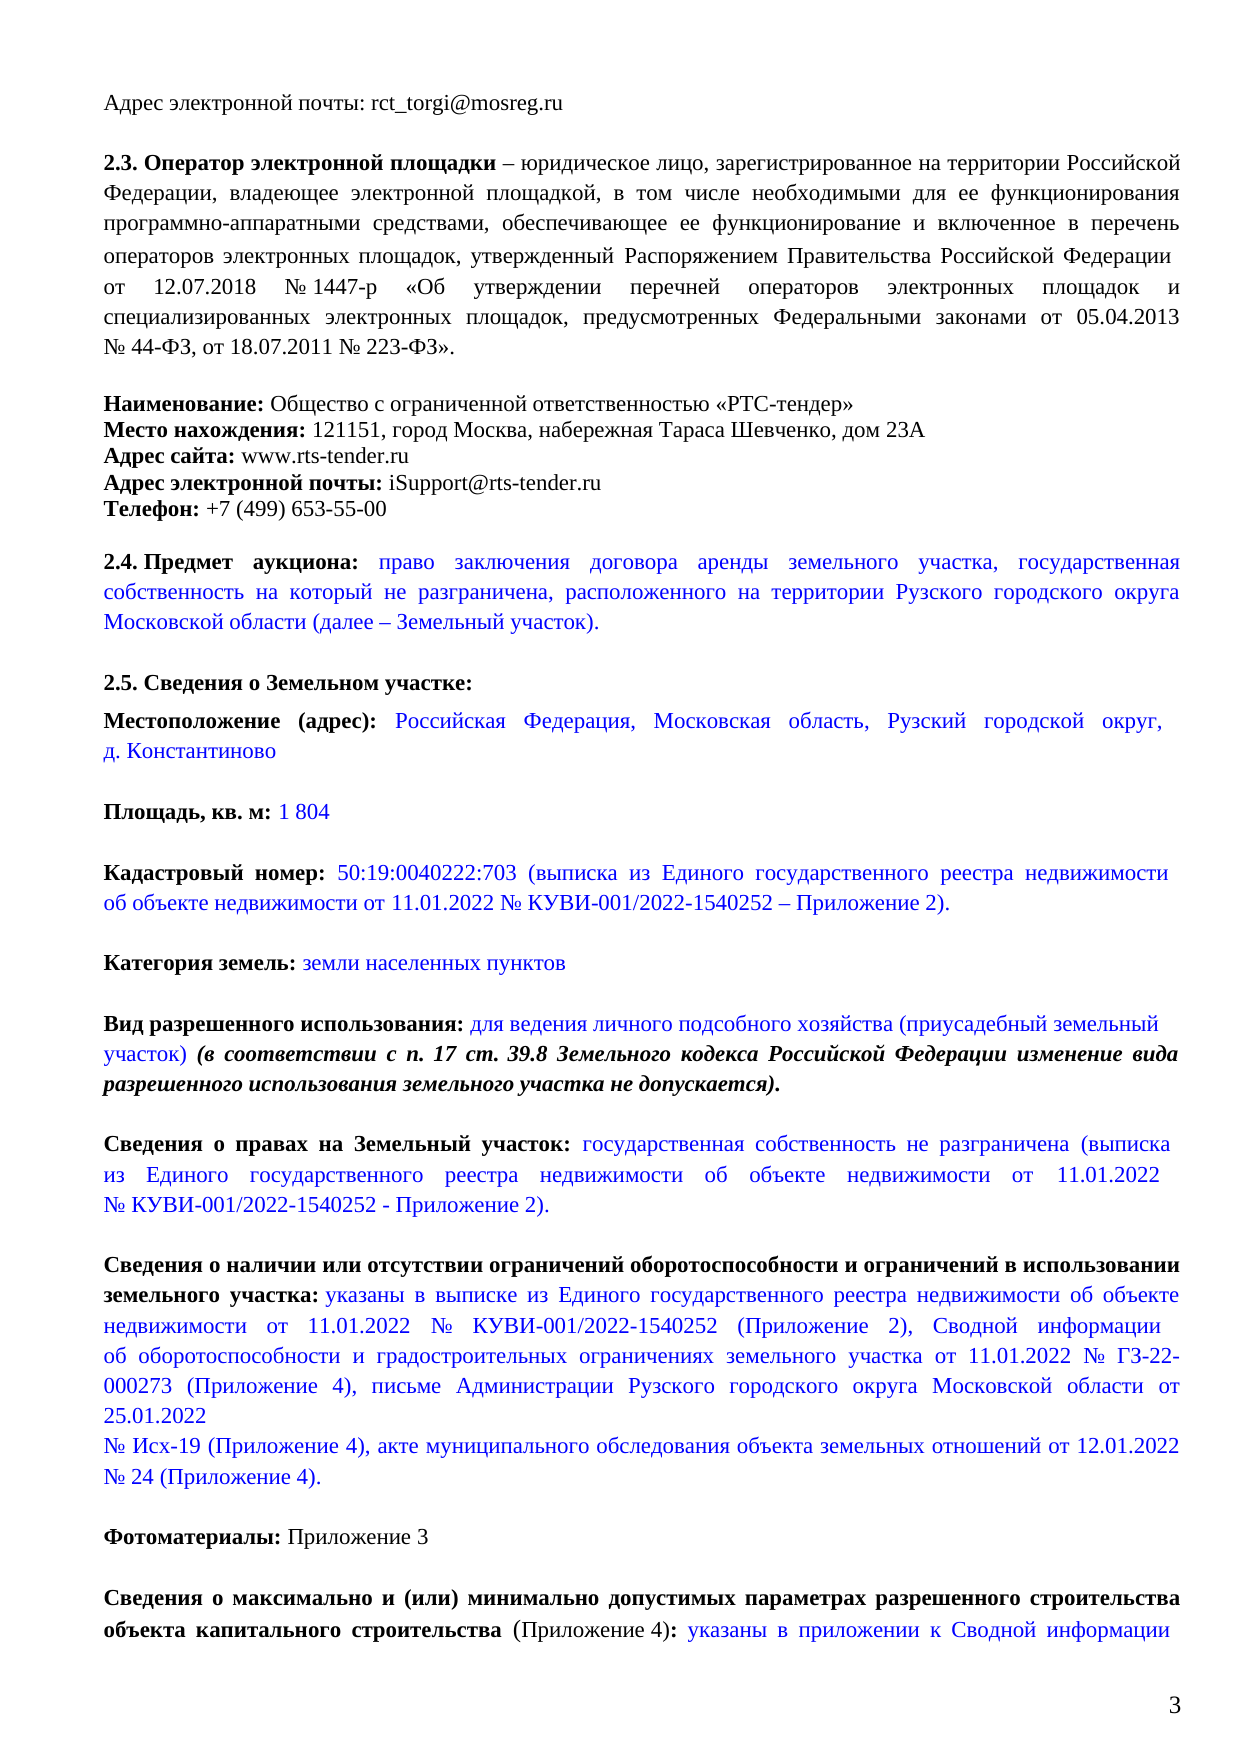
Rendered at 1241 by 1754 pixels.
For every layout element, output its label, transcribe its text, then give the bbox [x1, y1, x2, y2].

text Кадастровый номер: 50:19:0040222:703 (выписка из Единого государственного реестра недвижимости об объекте недвижимости от 11.01.2022 № КУВИ-001/2022-1540252 – Приложение 2). [103, 859, 1181, 915]
text 2.4. Предмет аукциона: право заключения договора аренды земельного участка, государственная собственность на который не разграничена, расположенного на территории Рузского городского округа Московской области (далее – Земельный участок). [103, 548, 1181, 634]
text 2.3. Оператор электронной площадки – юридическое лицо, зарегистрированное на территории Российской Федерации, владеющее электронной площадкой, в том числе необходимыми для ее функционирования программно-аппаратными средствами, обеспечивающее ее функционирование и включенное в перечень операторов электронных площадок, утвержденный Распоряжением Правительства Российской Федерации от 12.07.2018 № 1447-р «Об утверждении перечней операторов электронных площадок и специализированных электронных площадок, предусмотренных Федеральными законами от 05.04.2013 № 44-ФЗ, от 18.07.2011 № 223-ФЗ». [103, 149, 1181, 359]
text Адрес сайта: www.rts-tender.ru [103, 442, 1181, 469]
text участок) (в соответствии с п. 17 ст. 39.8 Земельного кодекса Российской Федерации изменение вида разрешенного использования земельного участка не допускается). [103, 1040, 1181, 1096]
text Адрес электронной почты: rct_torgi@mosreg.ru [103, 89, 1181, 115]
text Местоположение (адрес): Российская Федерация, Московская область, Рузский городской округ, д. Константиново [103, 707, 1181, 764]
text Сведения о правах на Земельный участок: государственная собственность не разграничена (выписка из Единого государственного реестра недвижимости об объекте недвижимости от 11.01.2022 № КУВИ-001/2022-1540252 - Приложение 2). [103, 1131, 1181, 1217]
text Площадь, кв. м: 1 804 [103, 798, 1181, 824]
text Вид разрешенного использования: для ведения личного подсобного хозяйства (приусадебный земельный [103, 1010, 1181, 1036]
text Наименование: Общество с ограниченной ответственностью «РТС-тендер» [103, 390, 1181, 416]
text Телефон: +7 (499) 653-55-00 [103, 495, 1181, 521]
text Сведения о наличии или отсутствии ограничений оборотоспособности и ограничений в использовании земельного участка: указаны в выписке из Единого государственного реестра недвижимости об объекте недвижимости от 11.01.2022 № КУВИ-001/2022-1540252 (Приложение 2), Сводной информации об оборотоспособности и градостроительных ограничениях земельного участка от 11.01.2022 № ГЗ-22-000273 (Приложение 4), письме Администрации Рузского городского округа Московской области от 25.01.2022 № Исх-19 (Приложение 4), акте муниципального обследования объекта земельных отношений от 12.01.2022 № 24 (Приложение 4). [103, 1251, 1181, 1489]
text Место нахождения: 121151, город Москва, набережная Тараса Шевченко, дом 23А [103, 416, 1181, 442]
text 2.5. Сведения о Земельном участке: [103, 669, 1181, 695]
text Категория земель: земли населенных пунктов [103, 949, 1181, 976]
text Фотоматериалы: Приложение 3 [103, 1523, 1181, 1549]
text Адрес электронной почты: iSupport@rts-tender.ru [103, 469, 1181, 495]
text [103, 1610, 1181, 1643]
